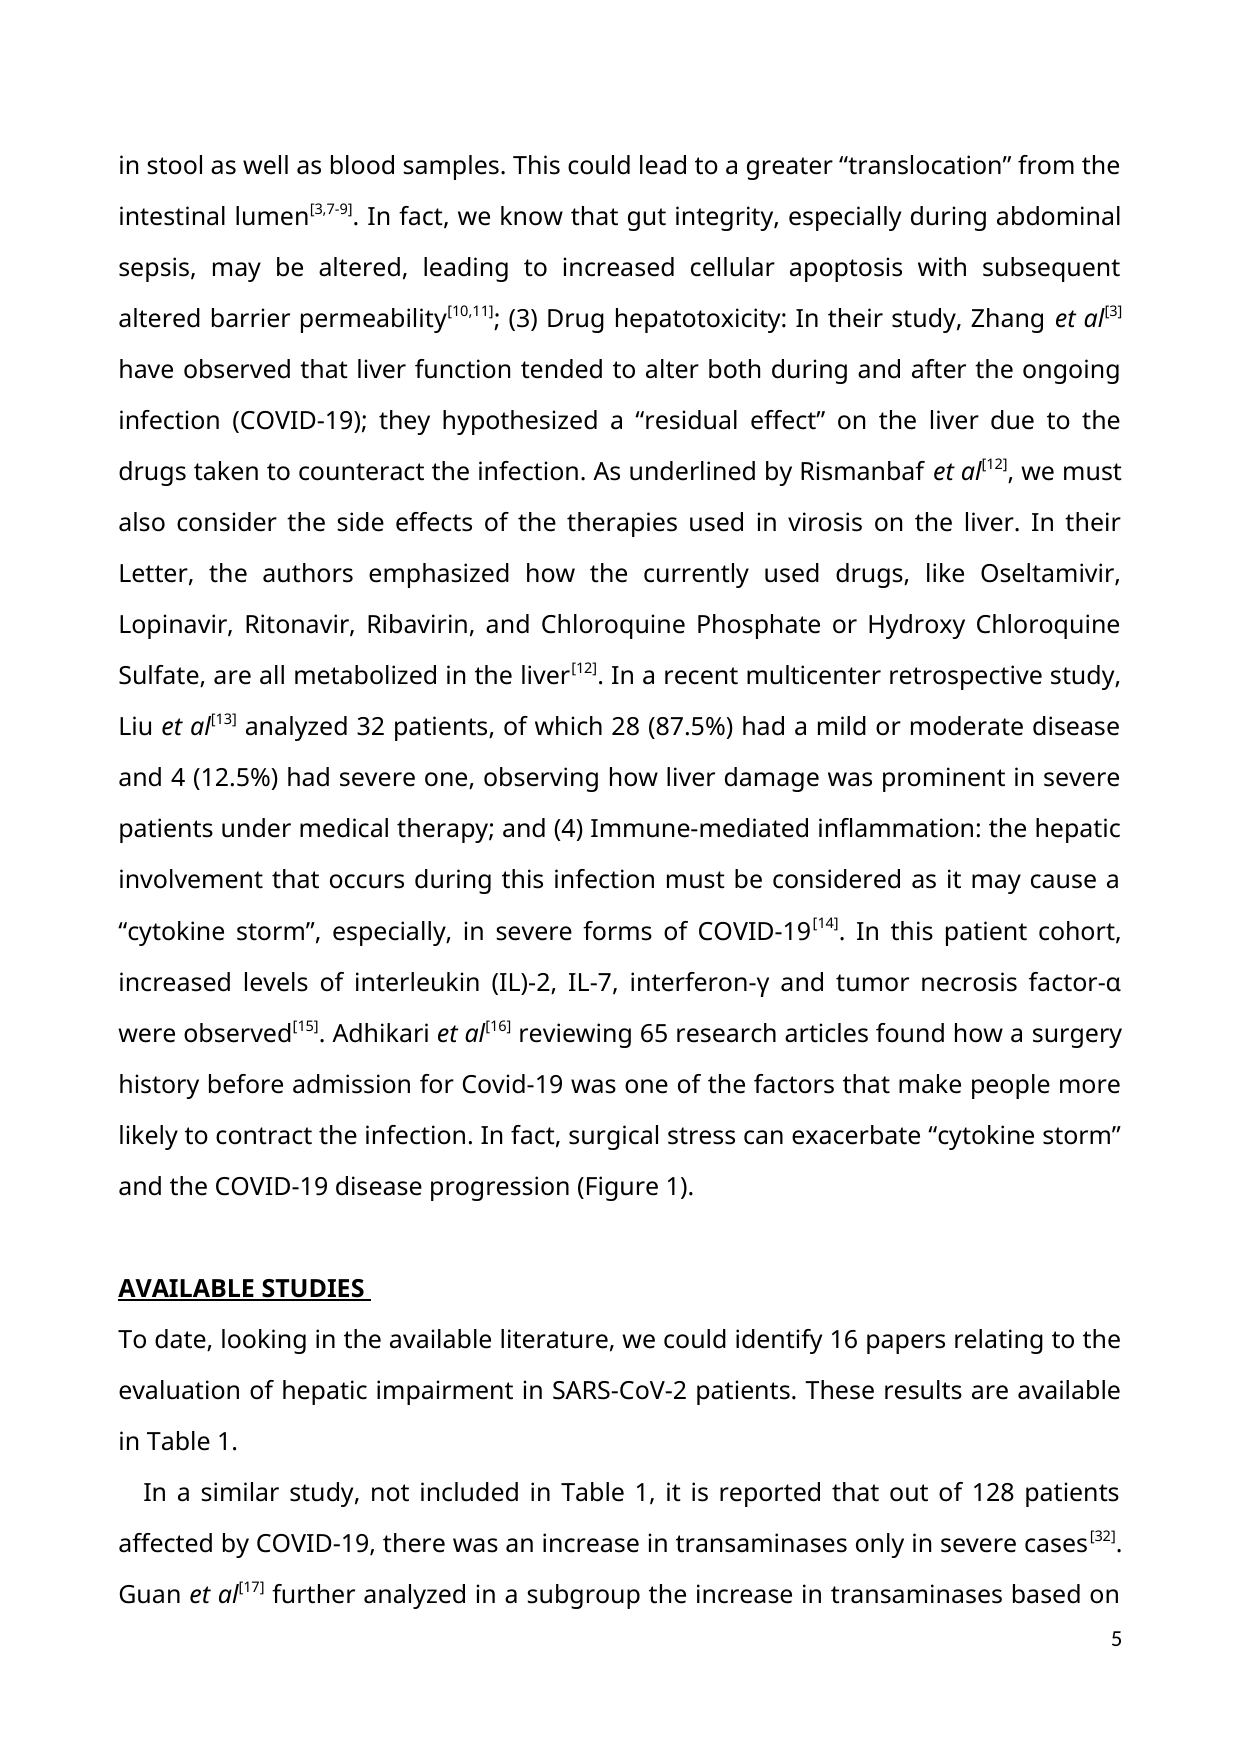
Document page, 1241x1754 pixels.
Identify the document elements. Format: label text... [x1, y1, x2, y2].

text AVAILABLE STUDIES [118, 1271, 1122, 1304]
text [118, 148, 1122, 1202]
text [118, 1475, 1122, 1611]
text To date, looking in the available literature, we could identify 16 papers relating to the evaluation of hepatic impairment in SARS-CoV-2 patients. These results are available in Table 1. [118, 1322, 1122, 1458]
